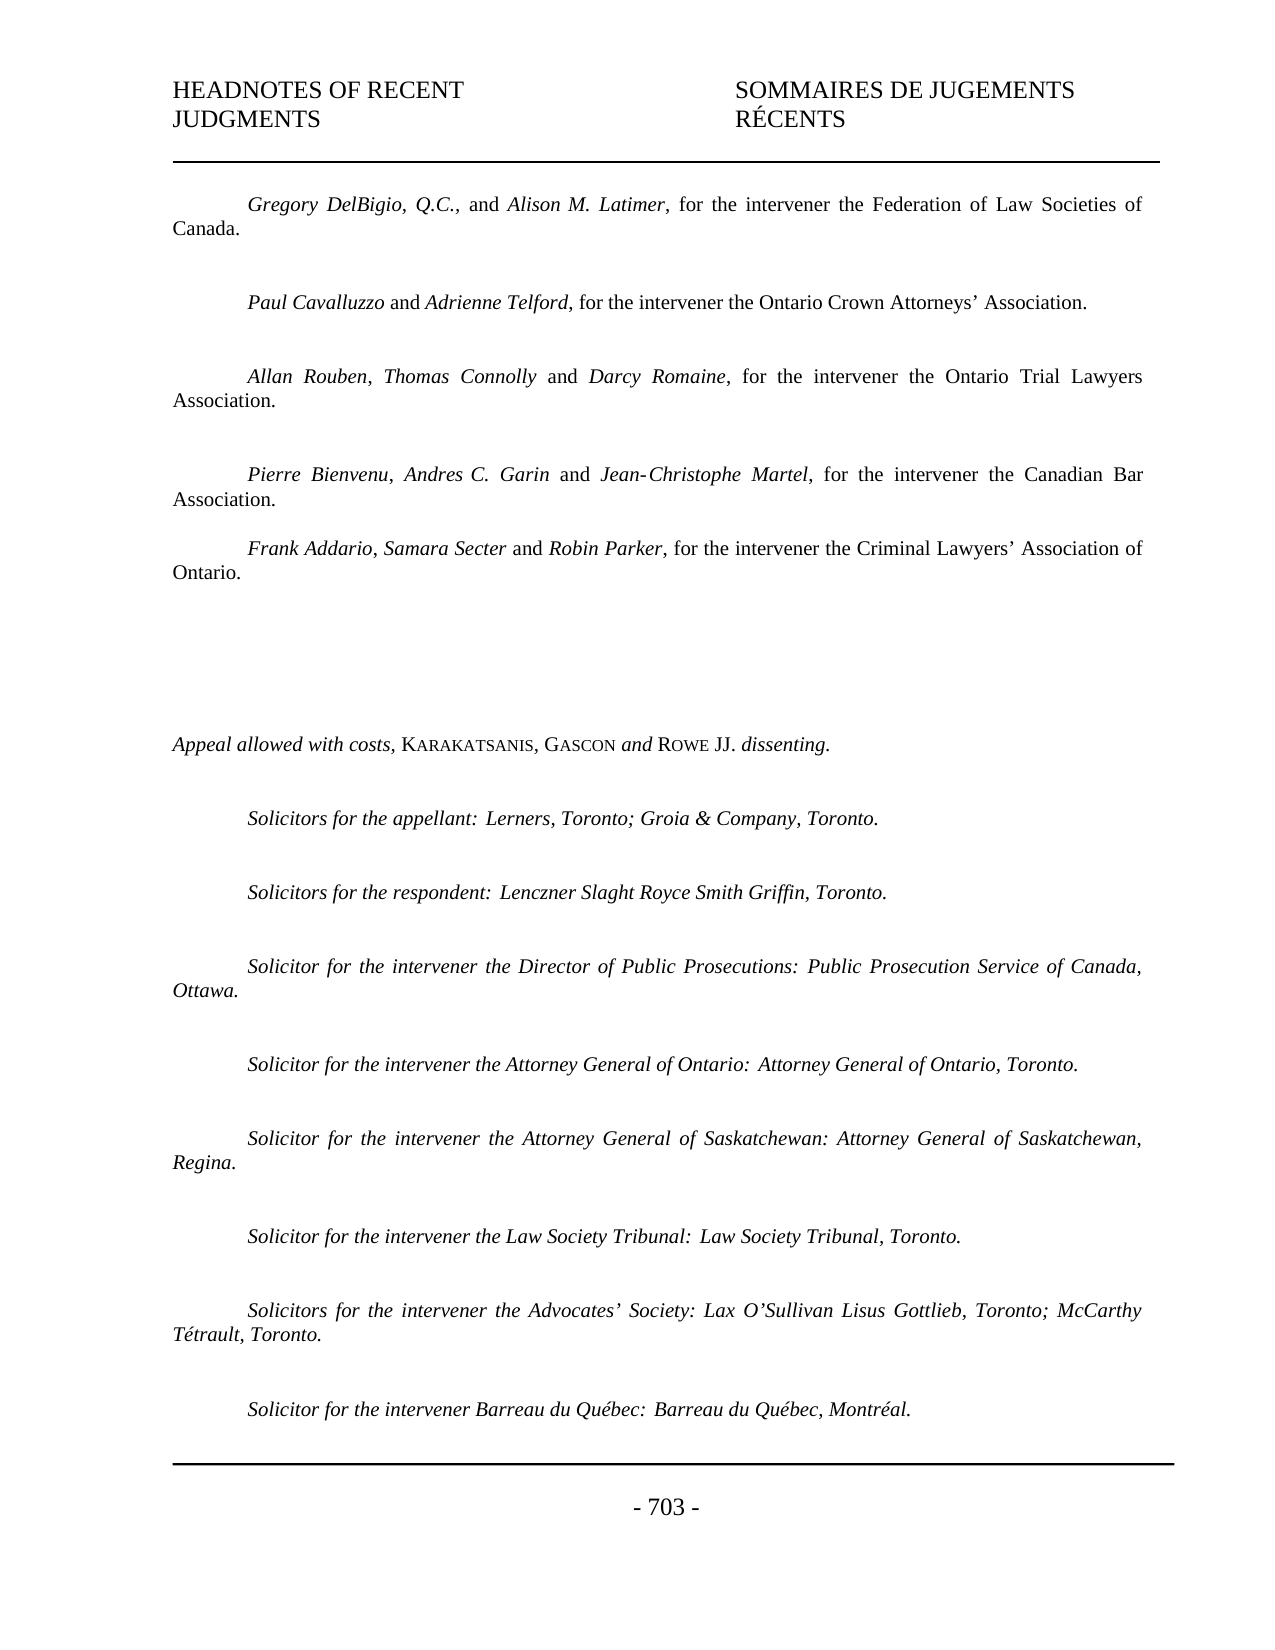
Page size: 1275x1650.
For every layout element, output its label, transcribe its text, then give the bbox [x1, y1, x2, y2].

text Solicitors for the respondent: Lenczner Slaght Royce Smith Griffin, Toronto. [172, 880, 1144, 904]
text Solicitor for the intervener the Attorney General of Saskatchewan: Attorney General of Saskatchewan, Regina. [172, 1126, 1144, 1174]
text Frank Addario, Samara Secter and Robin Parker, for the intervener the Criminal Lawyers’ Association of Ontario. [172, 536, 1144, 584]
text Solicitors for the intervener the Advocates’ Society: Lax O’Sullivan Lisus Gottlieb, Toronto; McCarthy Tétrault, Toronto. [172, 1298, 1144, 1346]
text Solicitor for the intervener the Law Society Tribunal: Law Society Tribunal, Toronto. [172, 1224, 1144, 1248]
text Solicitor for the intervener Barreau du Québec: Barreau du Québec, Montréal. [172, 1396, 1144, 1421]
text Allan Rouben, Thomas Connolly and Darcy Romaine, for the intervener the Ontario Trial Lawyers Association. [172, 364, 1144, 412]
text Pierre Bienvenu, Andres C. Garin and Jean-Christophe Martel, for the intervener the Canadian Bar Association. [172, 462, 1144, 511]
text Solicitors for the appellant: Lerners, Toronto; Groia & Company, Toronto. [172, 806, 1144, 830]
text Solicitor for the intervener the Attorney General of Ontario: Attorney General of Ontario, Toronto. [172, 1052, 1144, 1076]
text Solicitor for the intervener the Director of Public Prosecutions: Public Prosecution Service of Canada, Ottawa. [172, 954, 1144, 1002]
text Paul Cavalluzzo and Adrienne Telford, for the intervener the Ontario Crown Attorneys’ Association. [172, 290, 1144, 314]
text Appeal allowed with costs, Karakatsanis, Gascon and Rowe JJ. dissenting. [172, 732, 1144, 756]
text Gregory DelBigio, Q.C., and Alison M. Latimer, for the intervener the Federation of Law Societies of Canada. [172, 192, 1144, 240]
